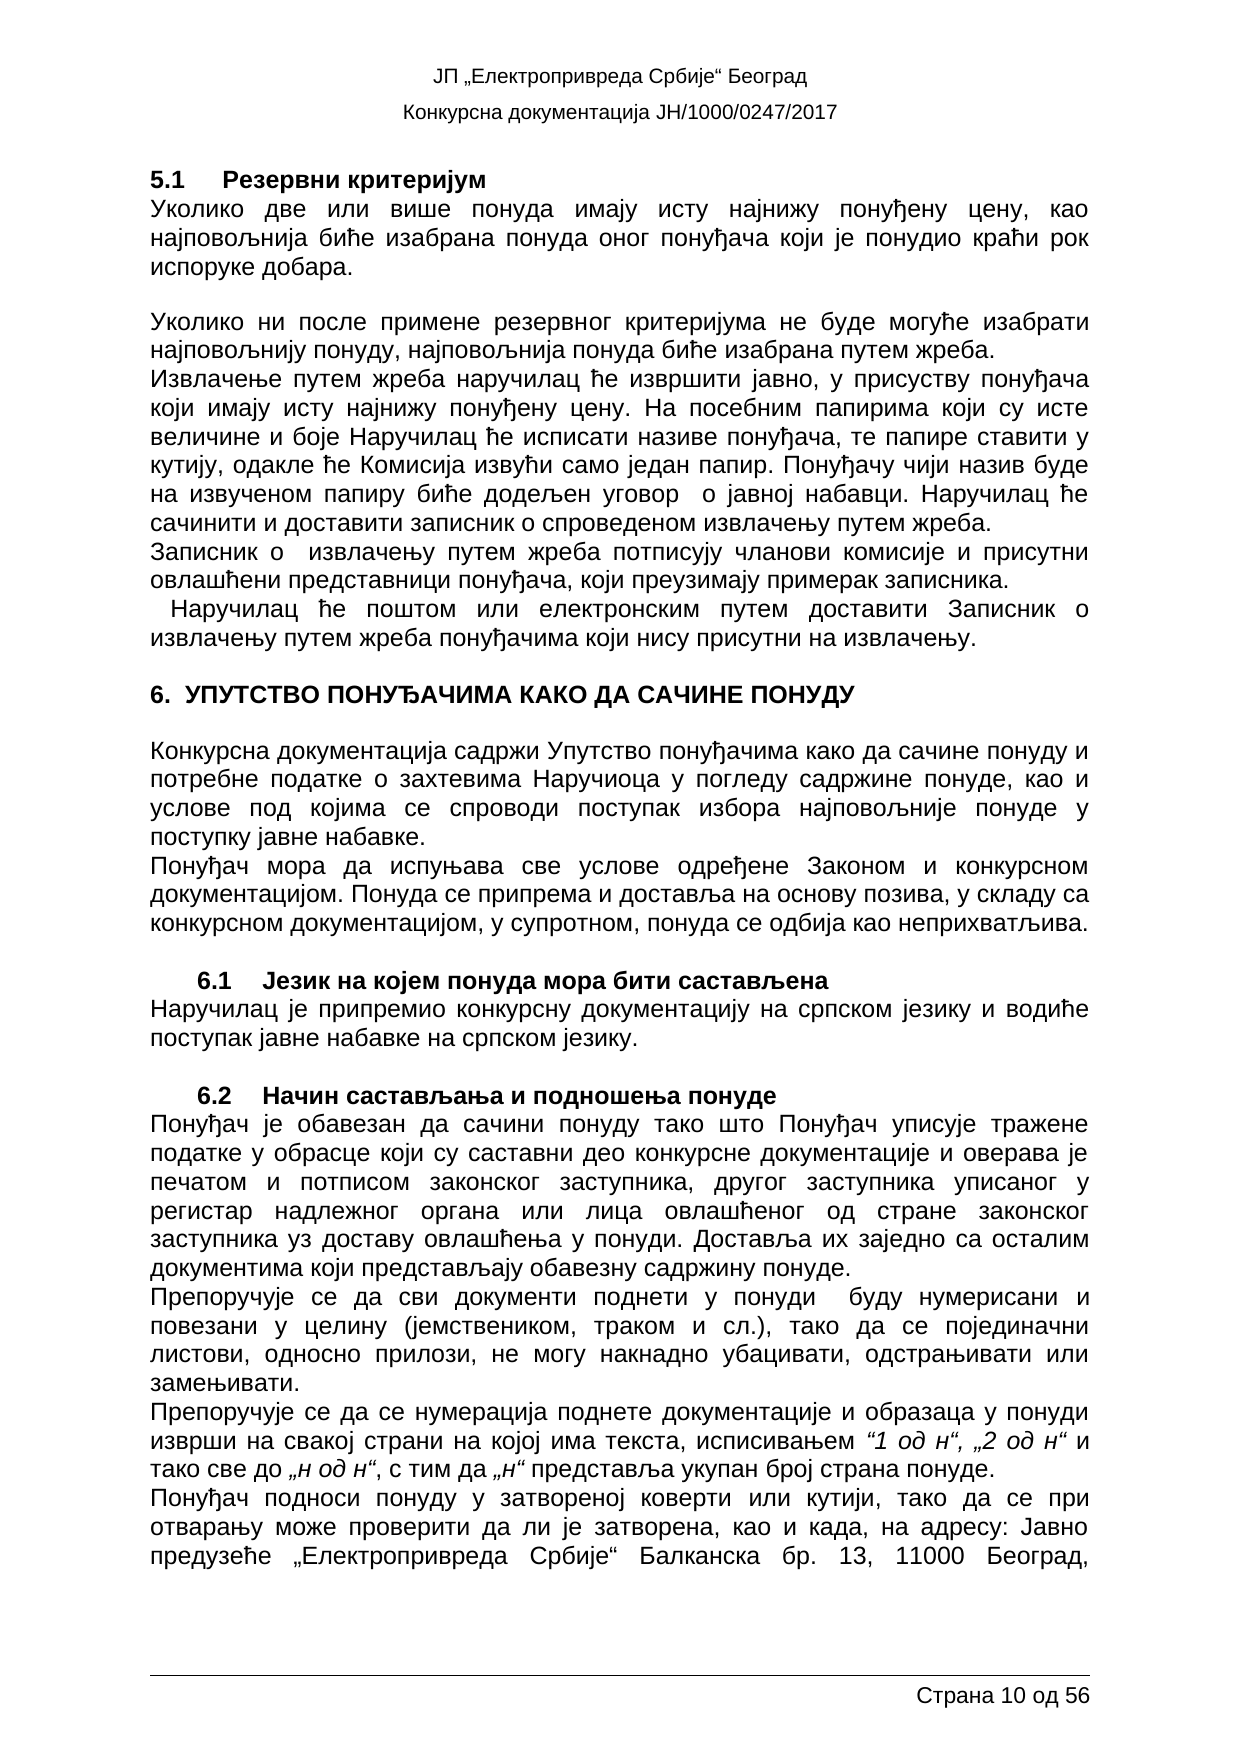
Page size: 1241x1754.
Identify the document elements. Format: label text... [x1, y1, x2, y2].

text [150, 1483, 1090, 1569]
text Наручилац ће поштом или електронским путем доставити Записник о извлачењу путем жреба понуђачима који нису присутни на извлачењу. [150, 594, 1090, 652]
text Понуђач мора да испуњава све услове одређене Законом и конкурсном документацијом. Понуда се припрема и доставља на основу позива, у складу са конкурсном документацијом, у супротном, понуда се одбија као неприхватљива. [150, 851, 1090, 937]
text Наручилац је припремио конкурсну документацију на српском језику и водиће поступак јавне набавке на српском језику. [150, 994, 1090, 1052]
text Уколико две или више понуда имају исту најнижу понуђену цену, као најповољнија биће изабрана понуда оног понуђача који је понудио краћи рок испоруке добара. [150, 194, 1090, 280]
list Језик на којем понуда мора бити састављена [197, 966, 1090, 994]
text Препоручује се да сви документи поднети у понуди буду нумерисани и повезани у целину (јемствеником, траком и сл.), тако да се појединачни листови, односно прилози, не могу накнадно убацивати, одстрањивати или замењивати. [150, 1282, 1090, 1397]
text Конкурсна документација садржи Упутство понуђачима како да сачине понуду и потребне податке о захтевима Наручиоца у погледу садржине понуде, као и услове под којима се спроводи поступак избора најповољније понуде у поступку јавне набавке. [150, 736, 1090, 851]
text Уколико ни после примене резервног критеријума не буде могуће изабрати најповољнију понуду, најповољнија понуда биће изабрана путем жреба. [150, 307, 1090, 364]
text Препоручује се да се нумерација поднете документације и образаца у понуди изврши на свакоj страни на којој има текста, исписивањем “1 од н“, „2 од н“ и тако све до „н од н“, с тим да „н“ представља укупан број страна понуде. [150, 1397, 1090, 1483]
text 6. УПУТСТВО ПОНУЂАЧИМА КАКО ДА САЧИНЕ ПОНУДУ [150, 681, 1090, 709]
text Понуђач је обавезан да сачини понуду тако што Понуђач уписује тражене податке у обрасце који су саставни део конкурсне документације и оверава је печатом и потписом законског заступника, другог заступника уписаног у регистар надлежног органа или лица овлашћеног од стране законског заступника уз доставу овлашћења у понуди. Доставља их заједно са осталим документима који представљају обавезну садржину понуде. [150, 1109, 1090, 1282]
list Начин састављања и подношења понуде [197, 1081, 1090, 1109]
list Резервни критеријум [150, 165, 1090, 194]
text Извлачење путем жреба наручилац ће извршити јавно, у присуству понуђача који имају исту најнижу понуђену цену. На посебним папирима који су исте величине и боје Наручилац ће исписати називе понуђача, те папире ставити у кутију, одакле ће Комисија извући само један папир. Понуђачу чији назив буде на извученом папиру биће додељен уговор о јавној набавци. Наручилац ће сачинити и доставити записник о спроведеном извлачењу путем жреба. [150, 364, 1090, 537]
text Записник о извлачењу путем жреба потписују чланови комисије и присутни овлашћени представници понуђача, који преузимају примерак записника. [150, 537, 1090, 594]
